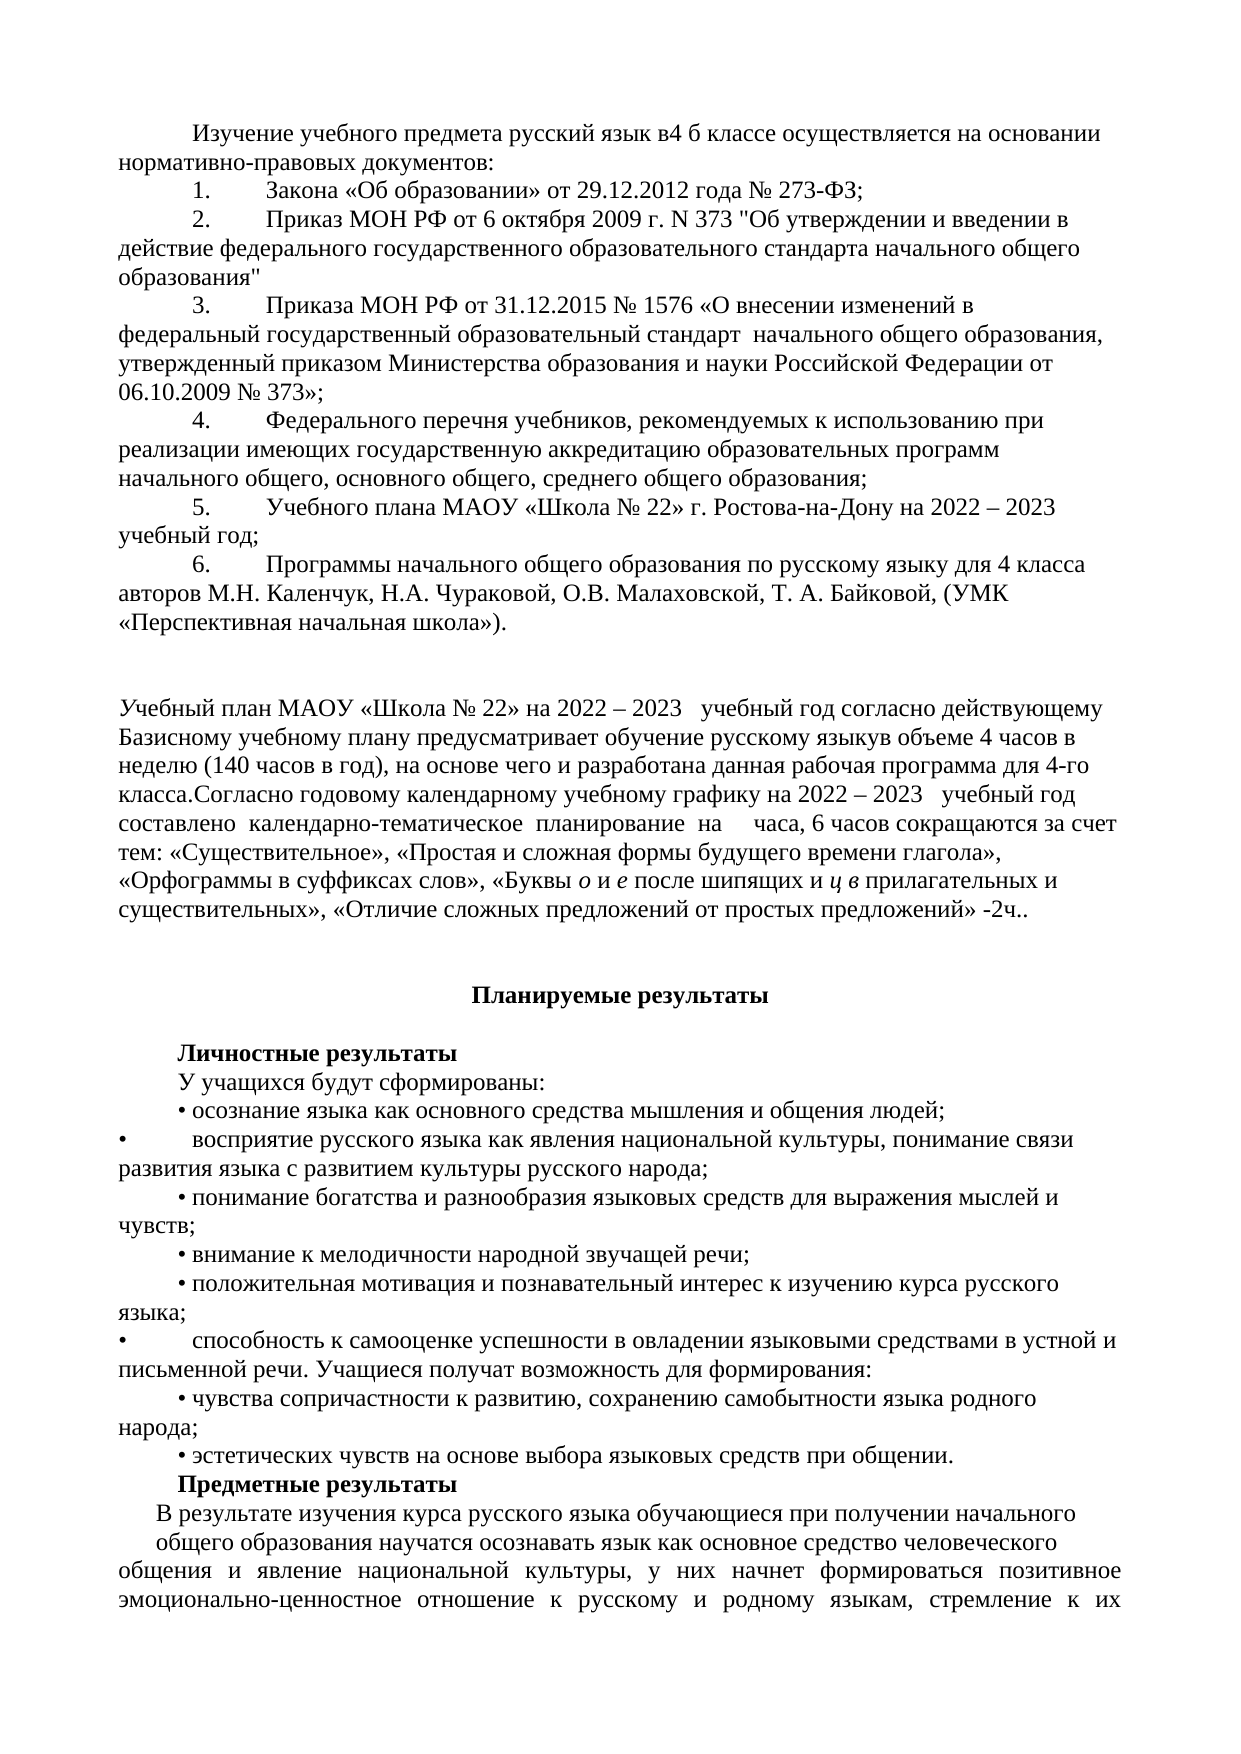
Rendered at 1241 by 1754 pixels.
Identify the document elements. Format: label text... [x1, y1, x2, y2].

text В результате изучения курса русского языка обучающиеся при получении начального общего образования научатся осознавать язык как основное средство человеческого [156, 1498, 1122, 1556]
text • восприятие русского языка как явления национальной культуры, понимание связи развития языка с развитием культуры русского народа; [118, 1124, 1122, 1182]
text • способность к самооценке успешности в овладении языковыми средствами в устной и письменной речи. Учащиеся получат возможность для формирования: [118, 1326, 1122, 1383]
text Учебный план МАОУ «Школа № 22» на 2022 – 2023 учебный год согласно действующему Базисному учебному плану предусматривает обучение русскому языкув объеме 4 часов в неделю (140 часов в год), на основе чего и разработана данная рабочая программа для 4-го класса.Согласно годовому календарному учебному графику на 2022 – 2023 учебный год составлено календарно-тематическое планирование на часа, 6 часов сокращаются за счет тем: «Существительное», «Простая и сложная формы будущего времени глагола», «Орфограммы в суффиксах слов», «Буквы о и е после шипящих и ц в прилагательных и существительных», «Отличие сложных предложений от простых предложений» -2ч.. [118, 693, 1122, 923]
text Изучение учебного предмета русский язык в4 б классе осуществляется на основании нормативно-правовых документов: [118, 118, 1122, 176]
text 1. Закона «Об образовании» от 29.12.2012 года № 273-ФЗ; [118, 176, 1122, 204]
text • чувства сопричастности к развитию, сохранению самобытности языка родного народа; [118, 1383, 1122, 1441]
text • внимание к мелодичности народной звучащей речи; [118, 1239, 1122, 1268]
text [118, 1556, 1122, 1613]
text 3. Приказа МОН РФ от 31.12.2015 № 1576 «О внесении изменений в федеральный государственный образовательный стандарт начального общего образования, утвержденный приказом Министерства образования и науки Российской Федерации от 06.10.2009 № 373»; [118, 291, 1122, 406]
text Планируемые результаты [118, 981, 1122, 1009]
text • понимание богатства и разнообразия языковых средств для выражения мыслей и чувств; [118, 1182, 1122, 1239]
text 4. Федерального перечня учебников, рекомендуемых к использованию при реализации имеющих государственную аккредитацию образовательных программ начального общего, основного общего, среднего общего образования; [118, 406, 1122, 492]
text • эстетических чувств на основе выбора языковых средств при общении. [118, 1441, 1122, 1469]
text 2. Приказ МОН РФ от 6 октября 2009 г. N 373 "Об утверждении и введении в действие федерального государственного образовательного стандарта начального общего образования" [118, 204, 1122, 291]
text Личностные результаты [118, 1038, 1122, 1067]
text Предметные результаты [118, 1469, 1122, 1498]
text • осознание языка как основного средства мышления и общения людей; [118, 1096, 1122, 1124]
text 6. Программы начального общего образования по русскому языку для 4 класса авторов М.Н. Каленчук, Н.А. Чураковой, О.В. Малаховской, Т. А. Байковой, (УМК «Перспективная начальная школа»). [118, 549, 1122, 636]
text 5. Учебного плана МАОУ «Школа № 22» г. Ростова-на-Дону на 2022 – 2023 учебный год; [118, 492, 1122, 549]
text У учащихся будут сформированы: [118, 1067, 1122, 1096]
text • положительная мотивация и познавательный интерес к изучению курса русского языка; [118, 1268, 1122, 1326]
